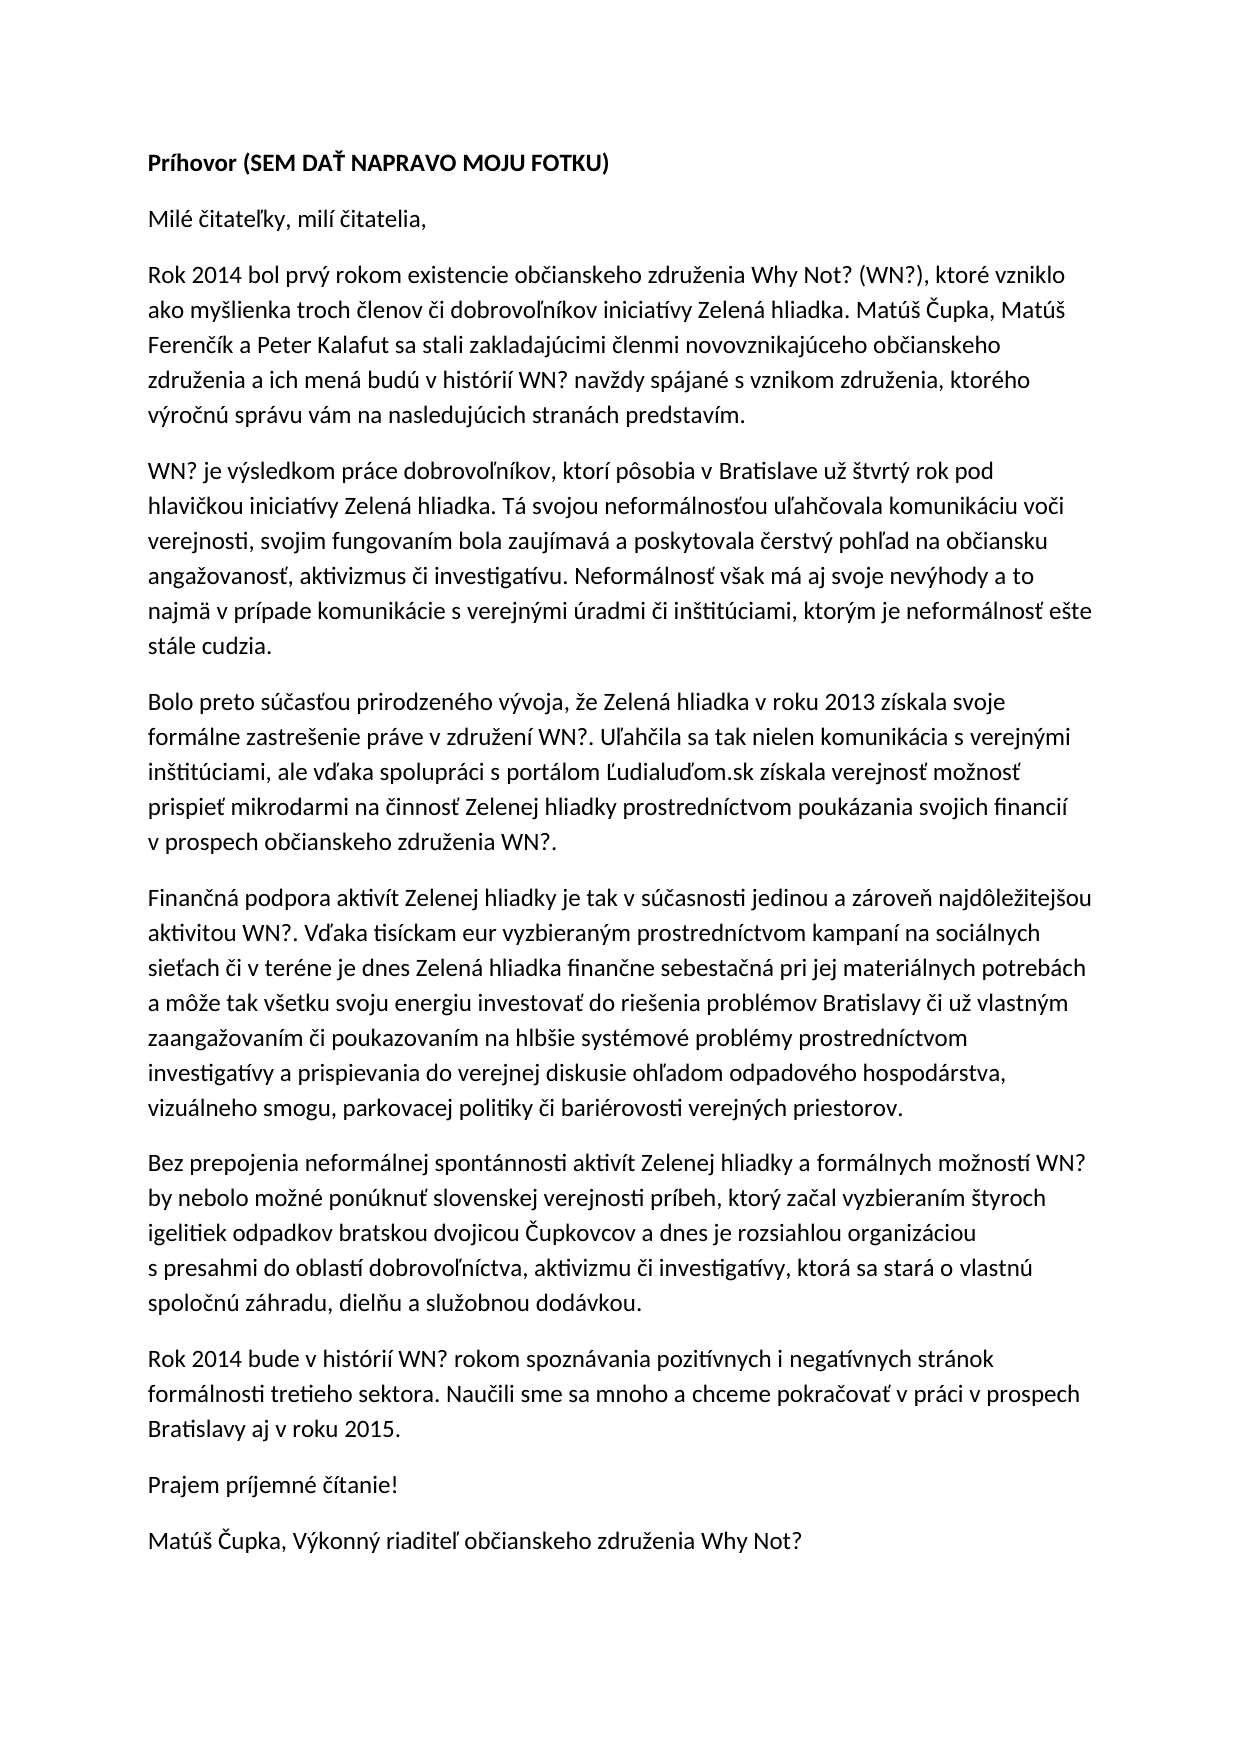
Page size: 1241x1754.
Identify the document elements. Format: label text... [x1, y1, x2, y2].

text Prajem príjemné čítanie! [148, 1469, 1093, 1500]
text Rok 2014 bol prvý rokom existencie občianskeho združenia Why Not? (WN?), ktoré vzniklo ako myšlienka troch členov či dobrovoľníkov iniciatívy Zelená hliadka. Matúš Čupka, Matúš Ferenčík a Peter Kalafut sa stali zakladajúcimi členmi novovznikajúceho občianskeho združenia a ich mená budú v histórií WN? navždy spájané s vznikom združenia, ktorého výročnú správu vám na nasledujúcich stranách predstavím. [148, 259, 1093, 430]
text Matúš Čupka, Výkonný riaditeľ občianskeho združenia Why Not? [148, 1525, 1093, 1556]
text Rok 2014 bude v histórií WN? rokom spoznávania pozitívnych i negatívnych stránok formálnosti tretieho sektora. Naučili sme sa mnoho a chceme pokračovať v práci v prospech Bratislavy aj v roku 2015. [148, 1343, 1093, 1444]
text Bolo preto súčasťou prirodzeného vývoja, že Zelená hliadka v roku 2013 získala svoje formálne zastrešenie práve v združení WN?. Uľahčila sa tak nielen komunikácia s verejnými inštitúciami, ale vďaka spolupráci s portálom Ľudialuďom.sk získala verejnosť možnosť prispieť mikrodarmi na činnosť Zelenej hliadky prostredníctvom poukázania svojich financií v prospech občianskeho združenia WN?. [148, 686, 1093, 856]
text Bez prepojenia neformálnej spontánnosti aktivít Zelenej hliadky a formálnych možností WN? by nebolo možné ponúknuť slovenskej verejnosti príbeh, ktorý začal vyzbieraním štyroch igelitiek odpadkov bratskou dvojicou Čupkovcov a dnes je rozsiahlou organizáciou s presahmi do oblastí dobrovoľníctva, aktivizmu či investigatívy, ktorá sa stará o vlastnú spoločnú záhradu, dielňu a služobnou dodávkou. [148, 1148, 1093, 1318]
text WN? je výsledkom práce dobrovoľníkov, ktorí pôsobia v Bratislave už štvrtý rok pod hlavičkou iniciatívy Zelená hliadka. Tá svojou neformálnosťou uľahčovala komunikáciu voči verejnosti, svojim fungovaním bola zaujímavá a poskytovala čerstvý pohľad na občiansku angažovanosť, aktivizmus či investigatívu. Neformálnosť však má aj svoje nevýhody a to najmä v prípade komunikácie s verejnými úradmi či inštitúciami, ktorým je neformálnosť ešte stále cudzia. [148, 455, 1093, 661]
text Milé čitateľky, milí čitatelia, [148, 203, 1093, 234]
text Finančná podpora aktivít Zelenej hliadky je tak v súčasnosti jedinou a zároveň najdôležitejšou aktivitou WN?. Vďaka tisíckam eur vyzbieraným prostredníctvom kampaní na sociálnych sieťach či v teréne je dnes Zelená hliadka finančne sebestačná pri jej materiálnych potrebách a môže tak všetku svoju energiu investovať do riešenia problémov Bratislavy či už vlastným zaangažovaním či poukazovaním na hlbšie systémové problémy prostredníctvom investigatívy a prispievania do verejnej diskusie ohľadom odpadového hospodárstva, vizuálneho smogu, parkovacej politiky či bariérovosti verejných priestorov. [148, 882, 1093, 1122]
text Príhovor (SEM DAŤ NAPRAVO MOJU FOTKU) [148, 148, 1093, 178]
